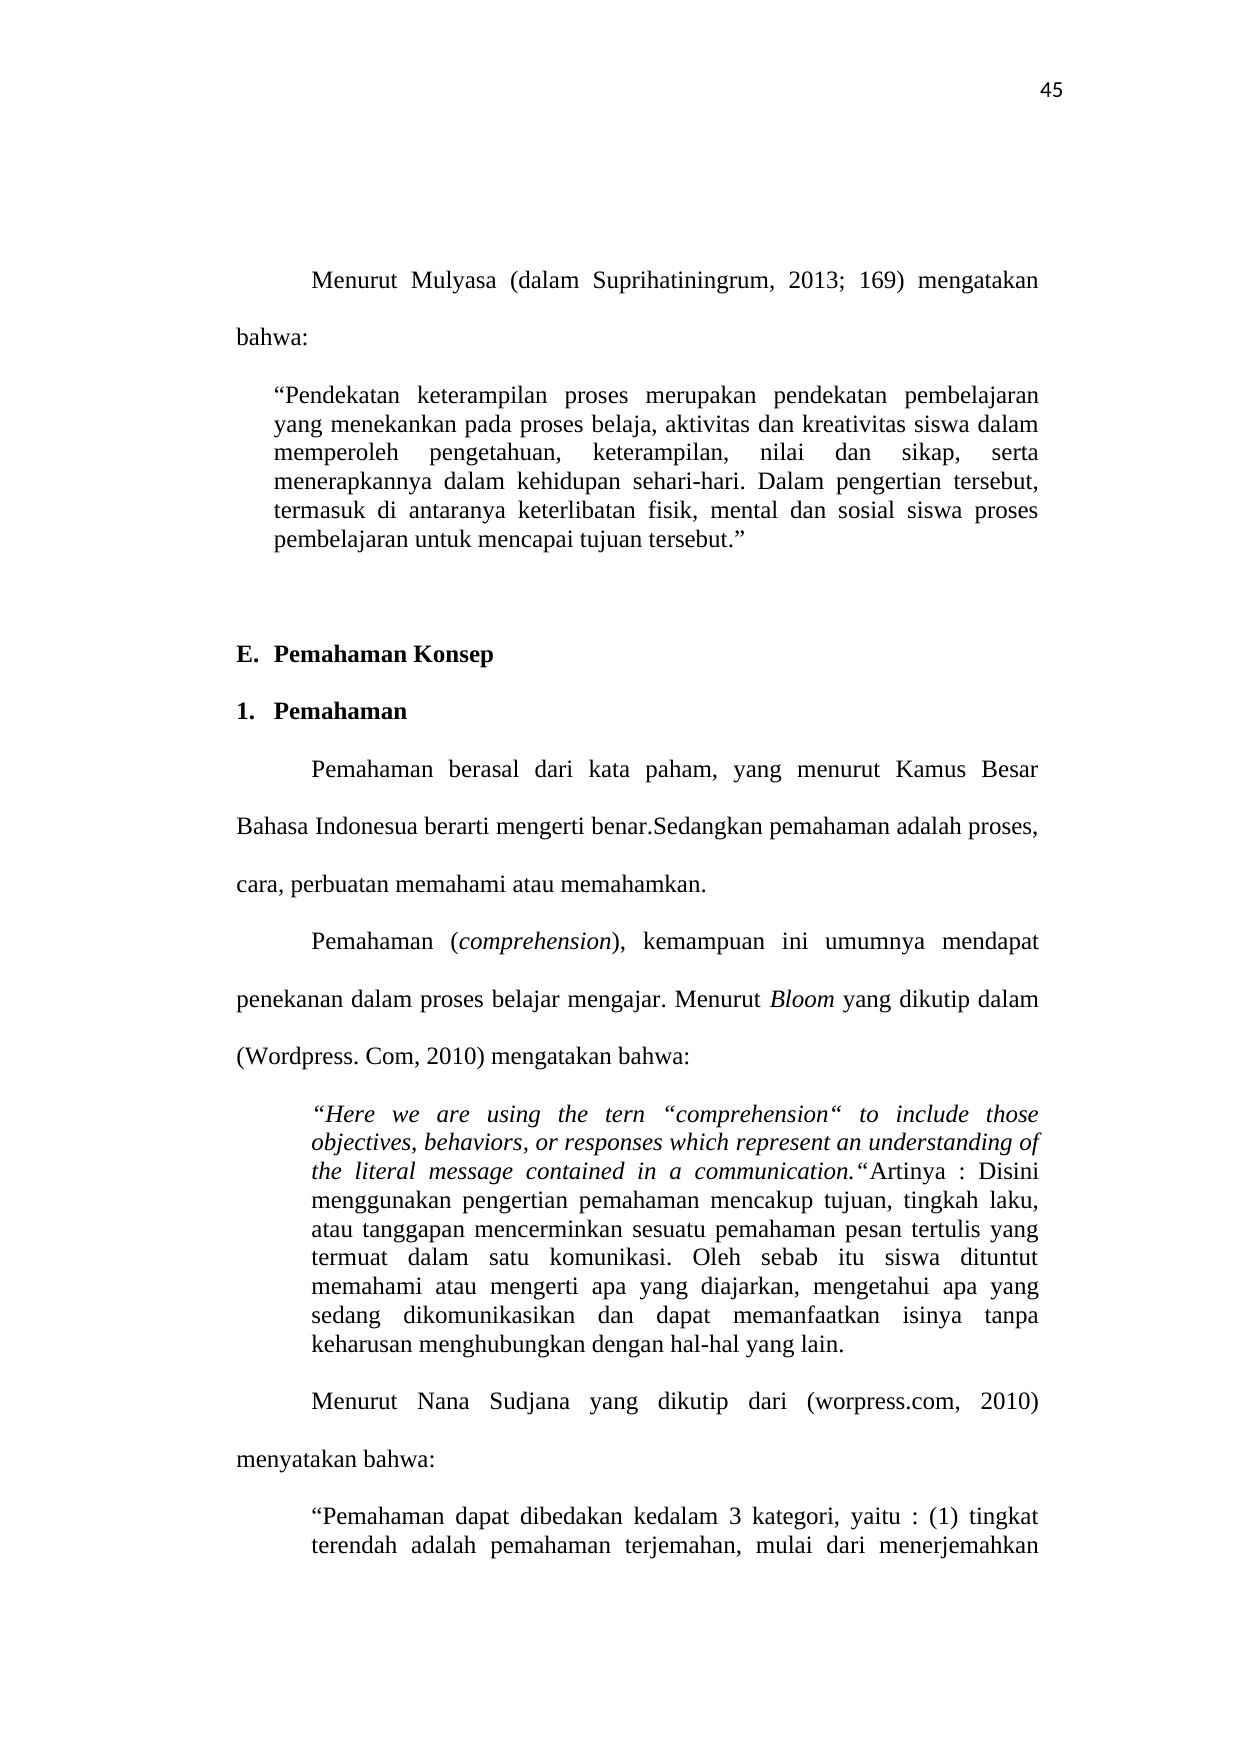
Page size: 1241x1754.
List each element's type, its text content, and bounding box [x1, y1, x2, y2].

list Pemahaman (comprehension), kemampuan ini umumnya mendapat penekanan dalam proses belajar mengajar. Menurut Bloom yang dikutip dalam (Wordpress. Com, 2010) mengatakan bahwa: [236, 926, 1039, 1070]
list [311, 1501, 1039, 1559]
list “Pendekatan keterampilan proses merupakan pendekatan pembelajaran yang menekankan pada proses belaja, aktivitas dan kreativitas siswa dalam memperoleh pengetahuan, keterampilan, nilai dan sikap, serta menerapkannya dalam kehidupan sehari-hari. Dalam pengertian tersebut, termasuk di antaranya keterlibatan fisik, mental dan sosial siswa proses pembelajaran untuk mencapai tujuan tersebut.” [274, 380, 1039, 552]
list Menurut Nana Sudjana yang dikutip dari (worpress.com, 2010) menyatakan bahwa: [236, 1386, 1039, 1472]
list Menurut Mulyasa (dalam Suprihatiningrum, 2013; 169) mengatakan bahwa: [236, 265, 1039, 351]
list Pemahaman Konsep [236, 639, 1039, 667]
list Pemahaman [236, 696, 1039, 725]
list “Here we are using the tern “comprehension“ to include those objectives, behaviors, or responses which represent an understanding of the literal message contained in a communication.“Artinya : Disini menggunakan pengertian pemahaman mencakup tujuan, tingkah laku, atau tanggapan mencerminkan sesuatu pemahaman pesan tertulis yang termuat dalam satu komunikasi. Oleh sebab itu siswa dituntut memahami atau mengerti apa yang diajarkan, mengetahui apa yang sedang dikomunikasikan dan dapat memanfaatkan isinya tanpa keharusan menghubungkan dengan hal-hal yang lain. [311, 1099, 1039, 1357]
list Pemahaman berasal dari kata paham, yang menurut Kamus Besar Bahasa Indonesua berarti mengerti benar.Sedangkan pemahaman adalah proses, cara, perbuatan memahami atau memahamkan. [236, 754, 1039, 897]
